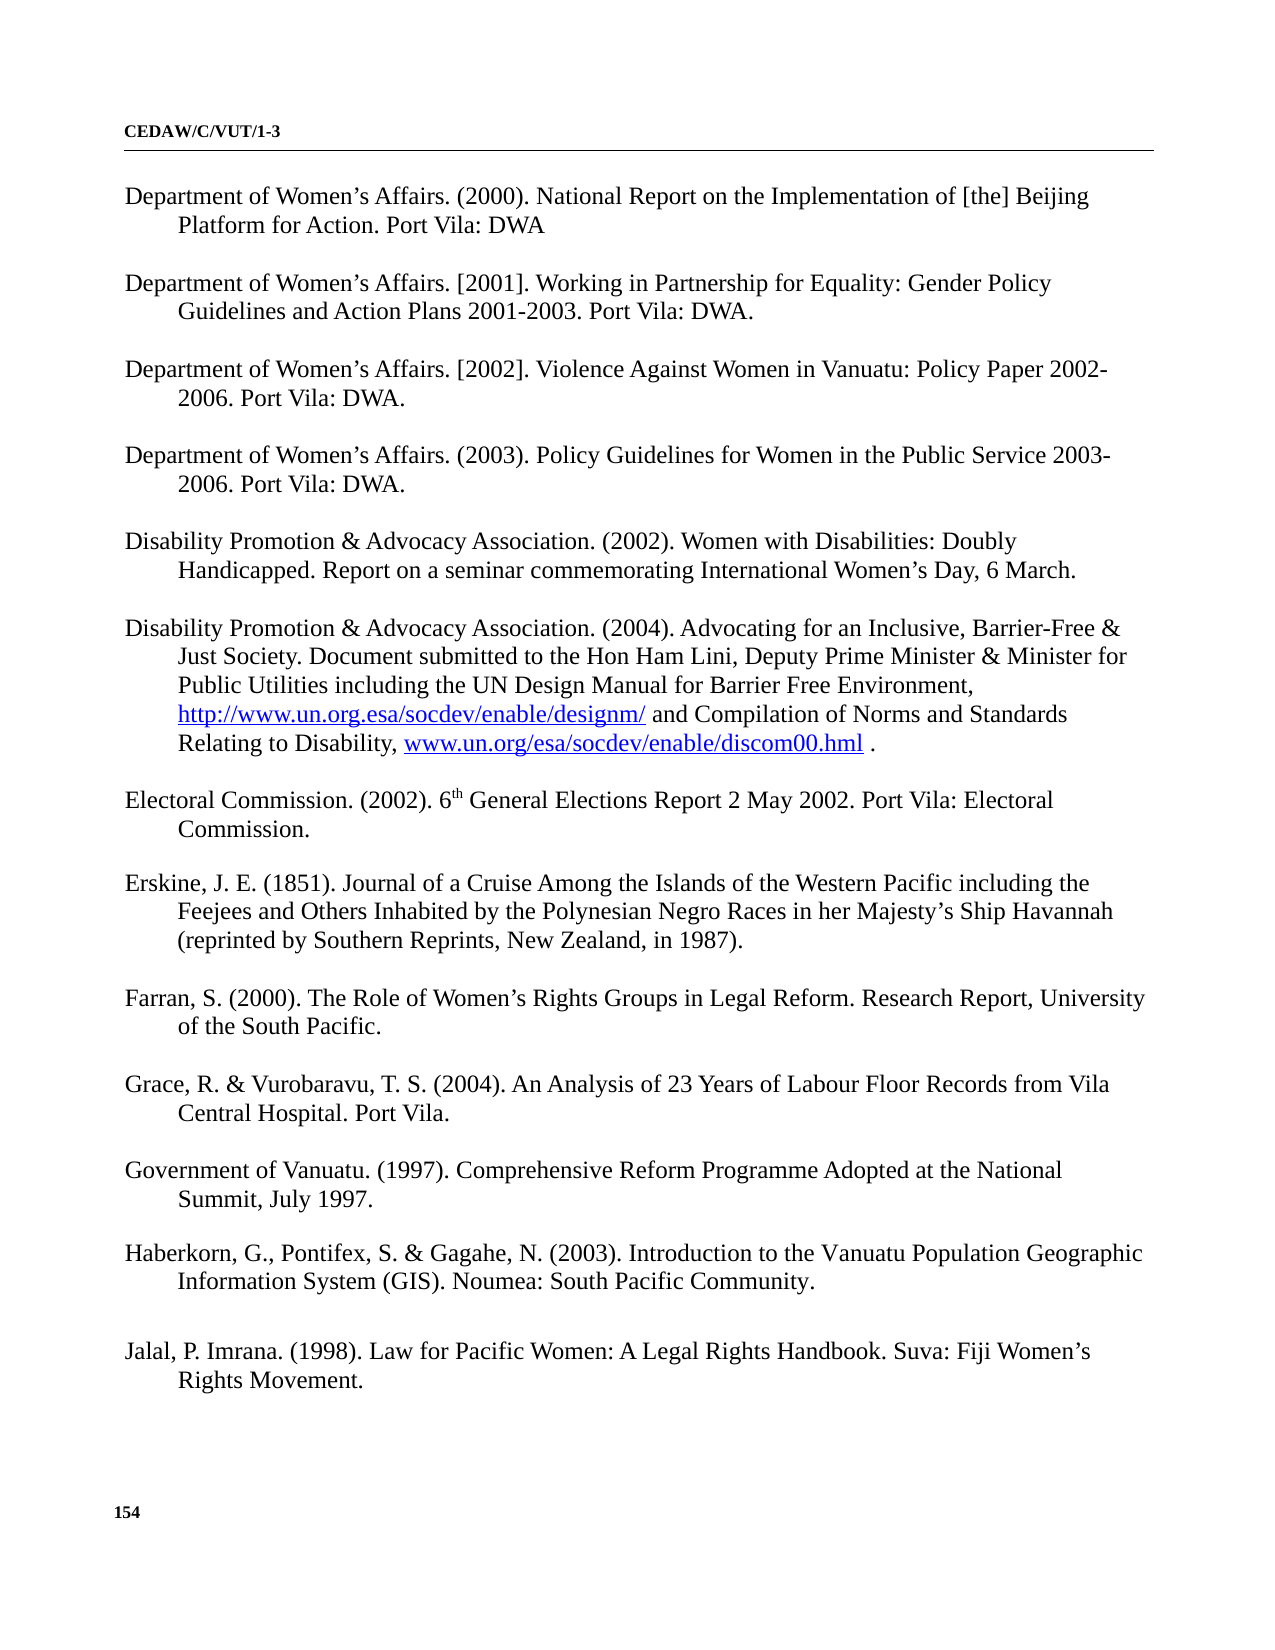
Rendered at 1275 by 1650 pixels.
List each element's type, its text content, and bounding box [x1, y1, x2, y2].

text Department of Women’s Affairs. (2003). Policy Guidelines for Women in the Public Service 2003-2006. Port Vila: DWA. [124, 440, 1151, 498]
text Disability Promotion & Advocacy Association. (2002). Women with Disabilities: Doubly Handicapped. Report on a seminar commemorating International Women’s Day, 6 March. [124, 526, 1151, 584]
text Electoral Commission. (2002). 6th General Elections Report 2 May 2002. Port Vila: Electoral Commission. [124, 785, 1151, 843]
text Farran, S. (2000). The Role of Women’s Rights Groups in Legal Reform. Research Report, University of the South Pacific. [124, 983, 1151, 1040]
text Department of Women’s Affairs. [2002]. Violence Against Women in Vanuatu: Policy Paper 2002-2006. Port Vila: DWA. [124, 354, 1151, 411]
text Jalal, P. Imrana. (1998). Law for Pacific Women: A Legal Rights Handbook. Suva: Fiji Women’s Rights Movement. [124, 1336, 1151, 1394]
text Department of Women’s Affairs. (2000). National Report on the Implementation of [the] Beijing Platform for Action. Port Vila: DWA [124, 181, 1151, 239]
text Grace, R. & Vurobaravu, T. S. (2004). An Analysis of 23 Years of Labour Floor Records from Vila Central Hospital. Port Vila. [124, 1069, 1151, 1126]
text Disability Promotion & Advocacy Association. (2004). Advocating for an Inclusive, Barrier-Free & Just Society. Document submitted to the Hon Ham Lini, Deputy Prime Minister & Minister for Public Utilities including the UN Design Manual for Barrier Free Environment, http://www.un.org.esa/socdev/enable/designm/ and Compilation of Norms and Standards Relating to Disability, www.un.org/esa/socdev/enable/discom00.hml . [124, 613, 1151, 756]
text Erskine, J. E. (1851). Journal of a Cruise Among the Islands of the Western Pacific including the Feejees and Others Inhabited by the Polynesian Negro Races in her Majesty’s Ship Havannah (reprinted by Southern Reprints, New Zealand, in 1987). [124, 868, 1151, 954]
text Government of Vanuatu. (1997). Comprehensive Reform Programme Adopted at the National Summit, July 1997. [124, 1155, 1151, 1213]
text Department of Women’s Affairs. [2001]. Working in Partnership for Equality: Gender Policy Guidelines and Action Plans 2001-2003. Port Vila: DWA. [124, 268, 1151, 325]
text Haberkorn, G., Pontifex, S. & Gagahe, N. (2003). Introduction to the Vanuatu Population Geographic Information System (GIS). Noumea: South Pacific Community. [124, 1238, 1151, 1295]
